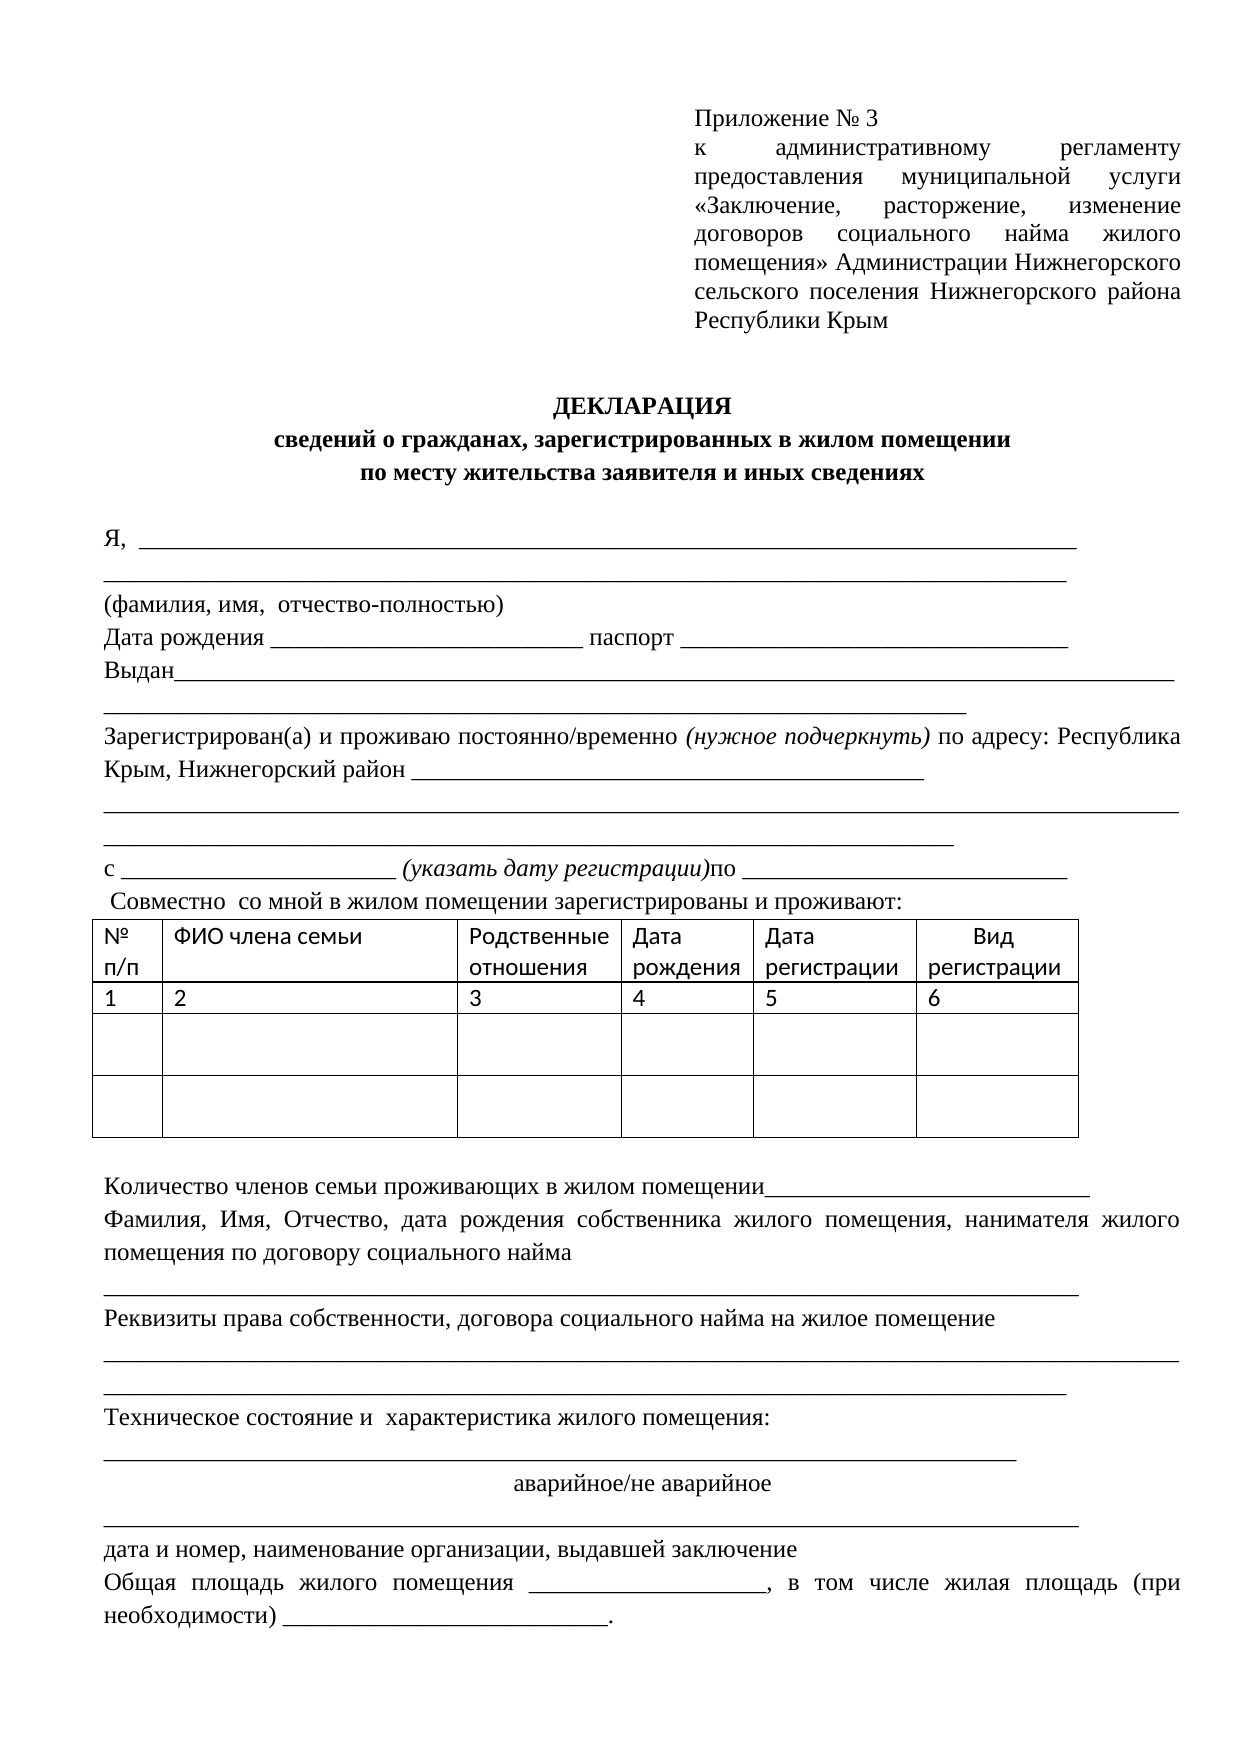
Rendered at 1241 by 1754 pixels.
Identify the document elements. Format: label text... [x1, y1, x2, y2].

table_cell [93, 1014, 162, 1075]
text Дата рождения _________________________ паспорт _______________________________ [103, 622, 1181, 651]
text Приложение № 3 [694, 103, 1181, 132]
table_cell [163, 1076, 457, 1137]
table_cell 1 [93, 983, 162, 1013]
table_cell 6 [917, 983, 1078, 1013]
text ДЕКЛАРАЦИЯ [103, 391, 1181, 420]
text (фамилия, имя, отчество-полностью) [103, 589, 1181, 618]
text с ______________________ (указать дату регистрации)по __________________________ [103, 853, 1181, 882]
table_cell [622, 1076, 753, 1137]
text Техническое состояние и характеристика жилого помещения: [103, 1402, 1181, 1431]
table_header № п/п [93, 920, 162, 981]
table_cell [458, 1014, 621, 1075]
text к административному регламенту предоставления муниципальной услуги «Заключение, расторжение, изменение договоров социального найма жилого помещения» Администрации Нижнегорского сельского поселения Нижнегорского района Республики Крым [694, 132, 1181, 333]
text Выдан_____________________________________________________________________________________________________________________________________________________ [103, 655, 1181, 717]
table_cell [917, 1014, 1078, 1075]
text сведений о гражданах, зарегистрированных в жилом помещении [103, 424, 1181, 453]
table_cell [622, 1014, 753, 1075]
table_cell 4 [622, 983, 753, 1013]
text Я, ___________________________________________________________________________ [103, 523, 1181, 552]
text ___________________________________________________________________________________________________________________________________________________________________ [103, 1336, 1181, 1398]
table_header Родственные отношения [458, 920, 621, 981]
table_header Вид регистрации [917, 920, 1078, 981]
text __________________________________________________________________________________________________________________________________________________________ [103, 787, 1181, 849]
text Реквизиты права собственности, договора социального найма на жилое помещение [103, 1303, 1181, 1332]
text _____________________________________________________________________________ [103, 556, 1181, 585]
text _________________________________________________________________________ [103, 1435, 1181, 1464]
table_cell [754, 1014, 916, 1075]
table_header Дата рождения [622, 920, 753, 981]
text Фамилия, Имя, Отчество, дата рождения собственника жилого помещения, нанимателя жилого помещения по договору социального найма [103, 1204, 1181, 1266]
table_cell [163, 1014, 457, 1075]
text ______________________________________________________________________________ [103, 1270, 1181, 1299]
table_header Дата регистрации [754, 920, 916, 981]
table_cell [93, 1076, 162, 1137]
text Количество членов семьи проживающих в жилом помещении__________________________ [103, 1171, 1181, 1200]
text Зарегистрирован(а) и проживаю постоянно/временно (нужное подчеркнуть) по адресу: Республика Крым, Нижнегорский район _________________________________________ [103, 721, 1181, 783]
text Совместно со мной в жилом помещении зарегистрированы и проживают: [103, 886, 1181, 915]
text по месту жительства заявителя и иных сведениях [103, 457, 1181, 486]
table_cell [917, 1076, 1078, 1137]
text дата и номер, наименование организации, выдавшей заключение [103, 1534, 1181, 1563]
table_cell 5 [754, 983, 916, 1013]
text аварийное/не аварийное [103, 1468, 1181, 1497]
table_cell 3 [458, 983, 621, 1013]
table_cell [754, 1076, 916, 1137]
table_cell 2 [163, 983, 457, 1013]
table_cell [458, 1076, 621, 1137]
text Общая площадь жилого помещения ___________________, в том числе жилая площадь (при необходимости) __________________________. [103, 1567, 1181, 1629]
table_header ФИО члена семьи [163, 920, 457, 981]
text ______________________________________________________________________________ [103, 1501, 1181, 1530]
